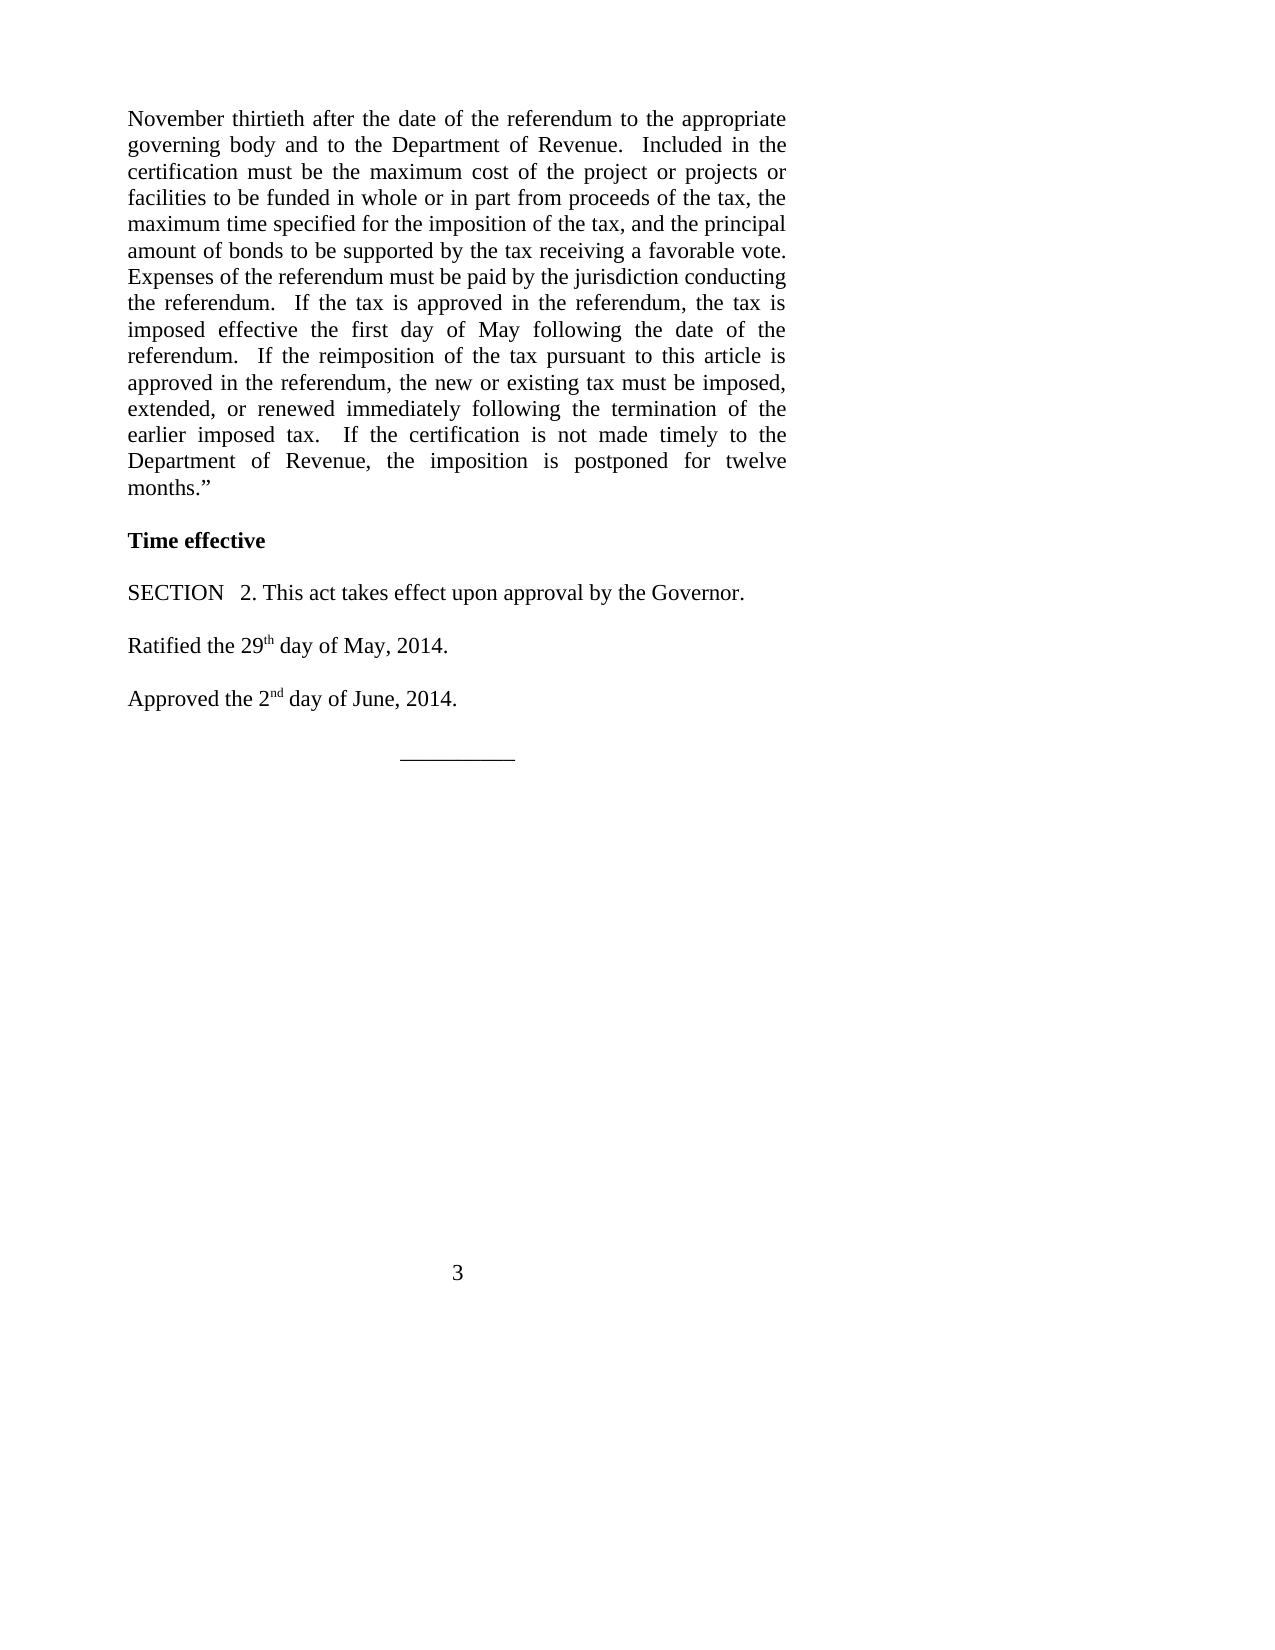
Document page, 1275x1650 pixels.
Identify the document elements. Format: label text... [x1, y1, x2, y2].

text Ratified the 29th day of May, 2014. [127, 632, 787, 658]
text Approved the 2nd day of June, 2014. [127, 685, 787, 711]
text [127, 105, 787, 500]
text SECTION 2. This act takes effect upon approval by the Governor. [127, 579, 787, 606]
text Time effective [127, 527, 787, 553]
text __________ [127, 737, 787, 764]
